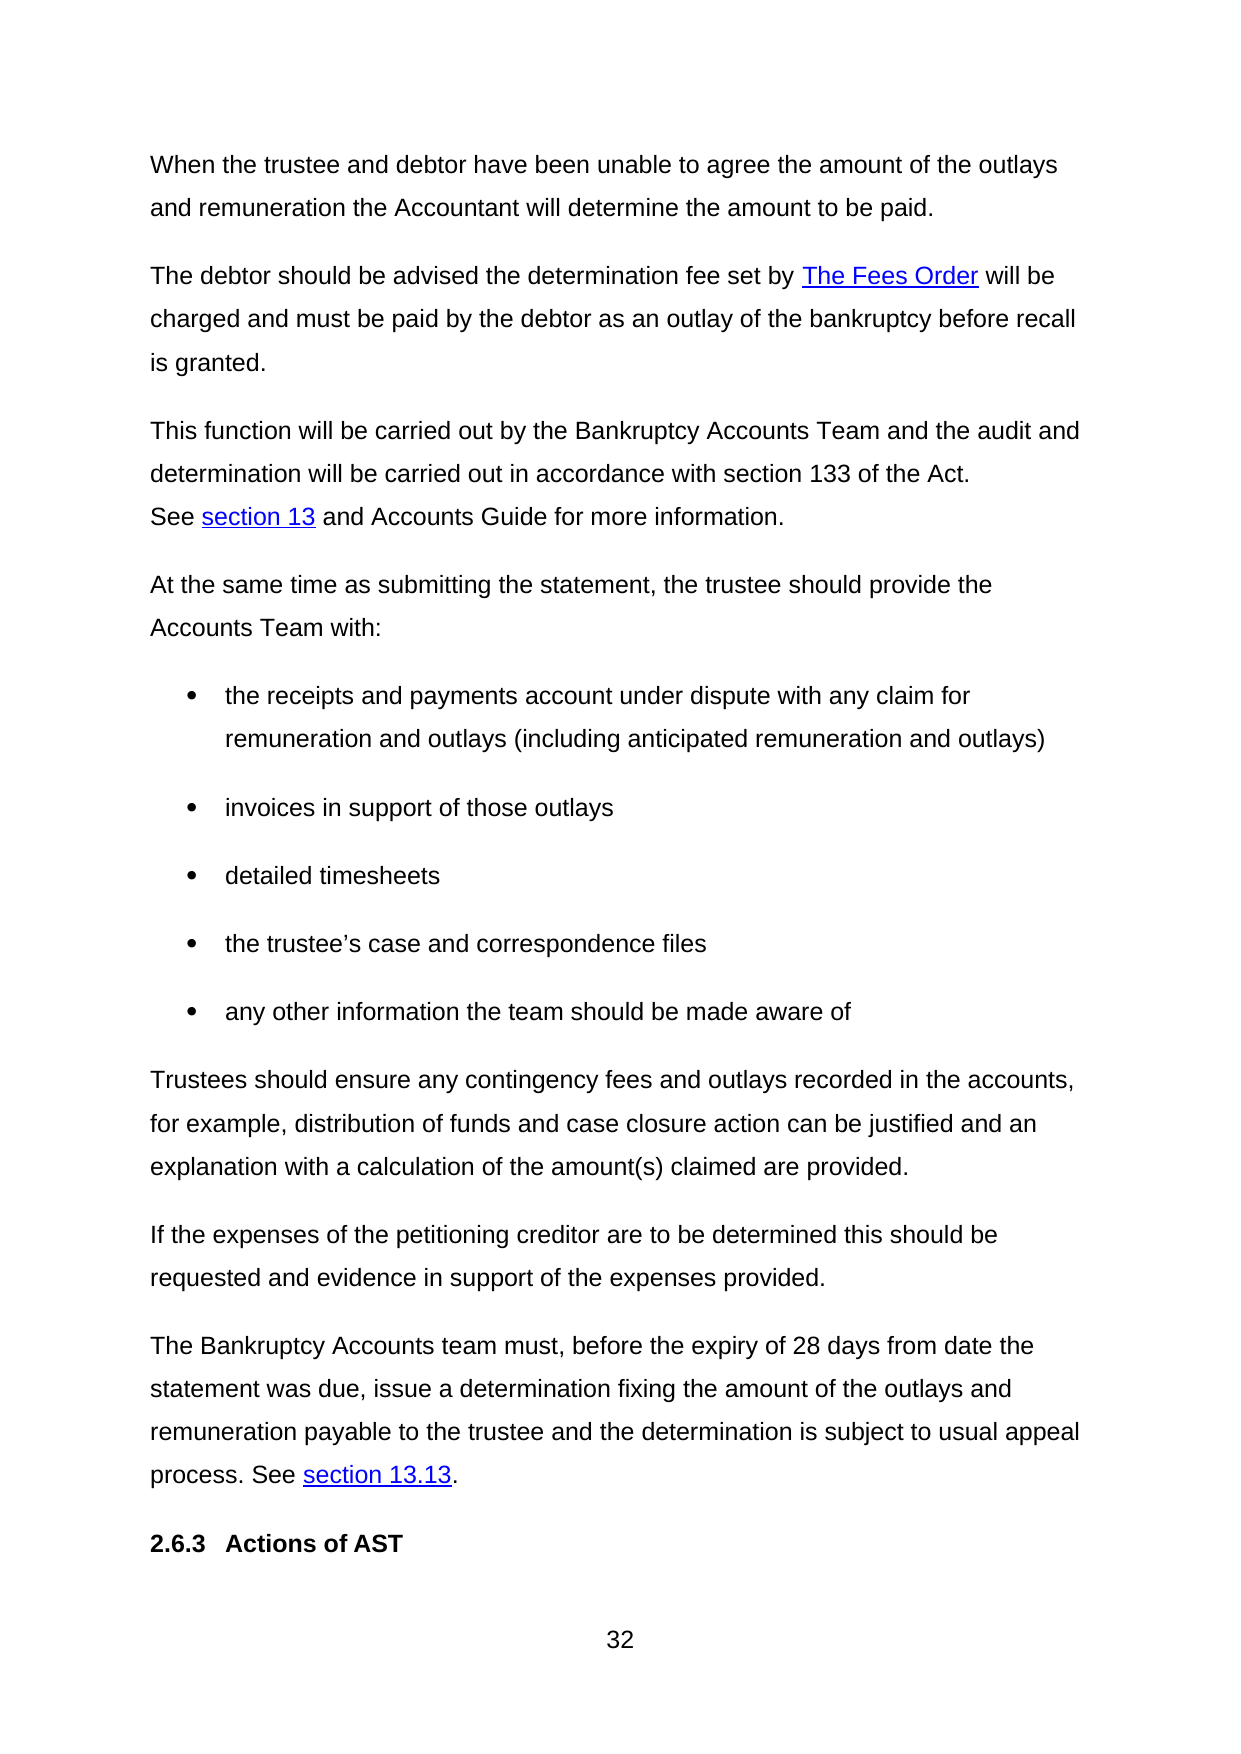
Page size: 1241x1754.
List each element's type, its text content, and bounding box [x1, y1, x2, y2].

text At the same time as submitting the statement, the trustee should provide the Accounts Team with: [150, 570, 1090, 642]
list the trustee’s case and correspondence files [187, 929, 1090, 958]
text The Bankruptcy Accounts team must, before the expiry of 28 days from date the statement was due, issue a determination fixing the amount of the outlays and remuneration payable to the trustee and the determination is subject to usual appeal process. See section 13.13. [150, 1331, 1090, 1489]
text Trustees should ensure any contingency fees and outlays recorded in the accounts, for example, distribution of funds and case closure action can be justified and an explanation with a calculation of the amount(s) claimed are provided. [150, 1066, 1090, 1181]
text When the trustee and debtor have been unable to agree the amount of the outlays and remuneration the Accountant will determine the amount to be paid. [150, 150, 1090, 222]
list invoices in support of those outlays [187, 793, 1090, 821]
list detailed timesheets [187, 861, 1090, 890]
text If the expenses of the petitioning creditor are to be determined this should be requested and evidence in support of the expenses provided. [150, 1220, 1090, 1292]
text This function will be carried out by the Bankruptcy Accounts Team and the audit and determination will be carried out in accordance with section 133 of the Act. See section 13 and Accounts Guide for more information. [150, 416, 1090, 531]
text The debtor should be advised the determination fee set by The Fees Order will be charged and must be paid by the debtor as an outlay of the bankruptcy before recall is granted. [150, 261, 1090, 376]
list any other information the team should be made aware of [187, 997, 1090, 1026]
list the receipts and payments account under dispute with any claim for remuneration and outlays (including anticipated remuneration and outlays) [187, 681, 1090, 753]
subtitle Actions of AST [150, 1529, 1090, 1557]
